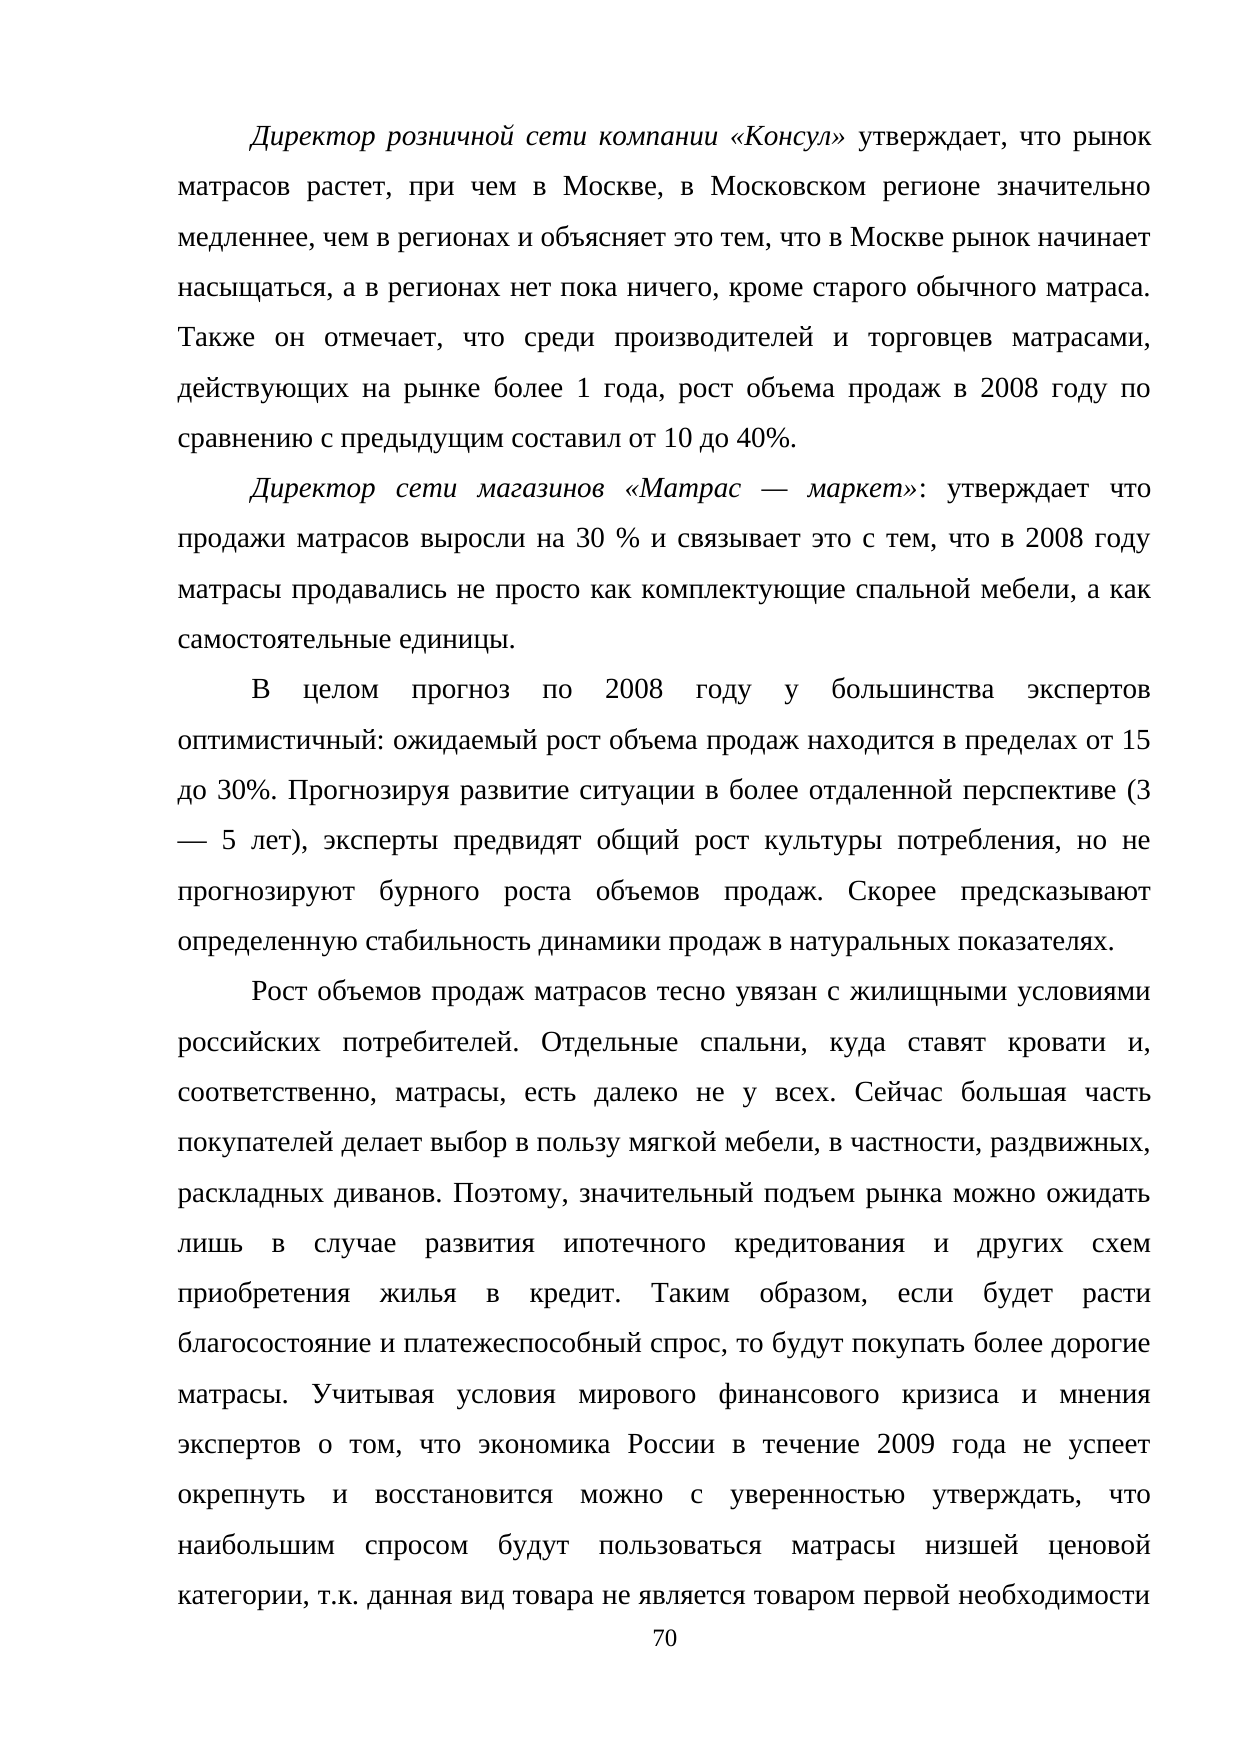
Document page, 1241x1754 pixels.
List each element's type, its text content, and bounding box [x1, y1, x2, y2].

text В целом прогноз по 2008 году у большинства экспертов оптимистичный: ожидаемый рост объема продаж находится в пределах от 15 до 30%. Прогнозируя развитие ситуации в более отдаленной перспективе (3 — 5 лет), эксперты предвидят общий рост культуры потребления, но не прогнозируют бурного роста объемов продаж. Скорее предсказывают определенную стабильность динамики продаж в натуральных показателях. [177, 672, 1152, 957]
text Директор розничной сети компании «Консул» утверждает, что рынок матрасов растет, при чем в Москве, в Московском регионе значительно медленнее, чем в регионах и объясняет это тем, что в Москве рынок начинает насыщаться, а в регионах нет пока ничего, кроме старого обычного матраса. Также он отмечает, что среди производителей и торговцев матрасами, действующих на рынке более 1 года, рост объема продаж в 2008 году по сравнению с предыдущим составил от 10 до 40%. [177, 118, 1152, 453]
text Директор сети магазинов «Матрас — маркет»: утверждает что продажи матрасов выросли на 30 % и связывает это с тем, что в 2008 году матрасы продавались не просто как комплектующие спальной мебели, а как самостоятельные единицы. [177, 470, 1152, 655]
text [177, 973, 1152, 1611]
